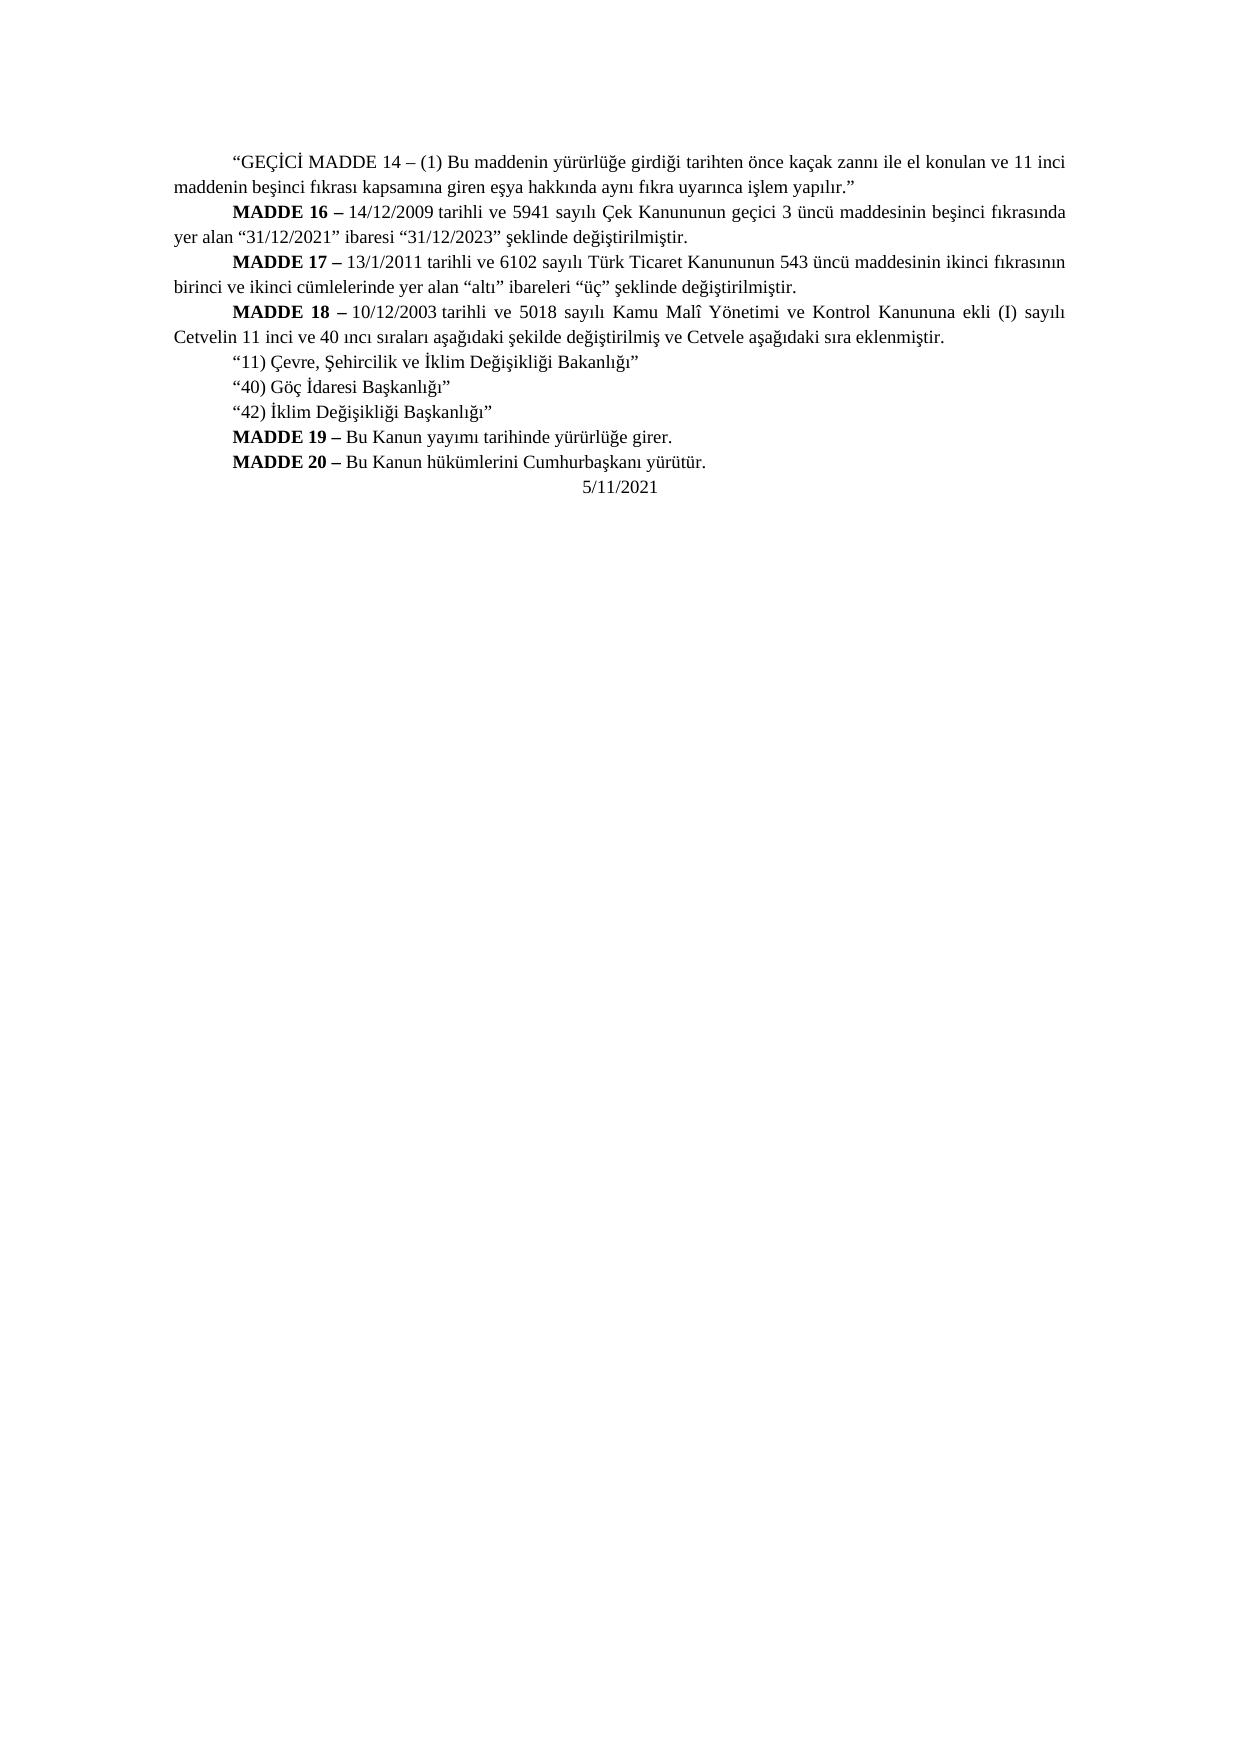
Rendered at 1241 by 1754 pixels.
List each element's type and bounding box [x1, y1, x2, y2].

table_header [148, 148, 1093, 523]
